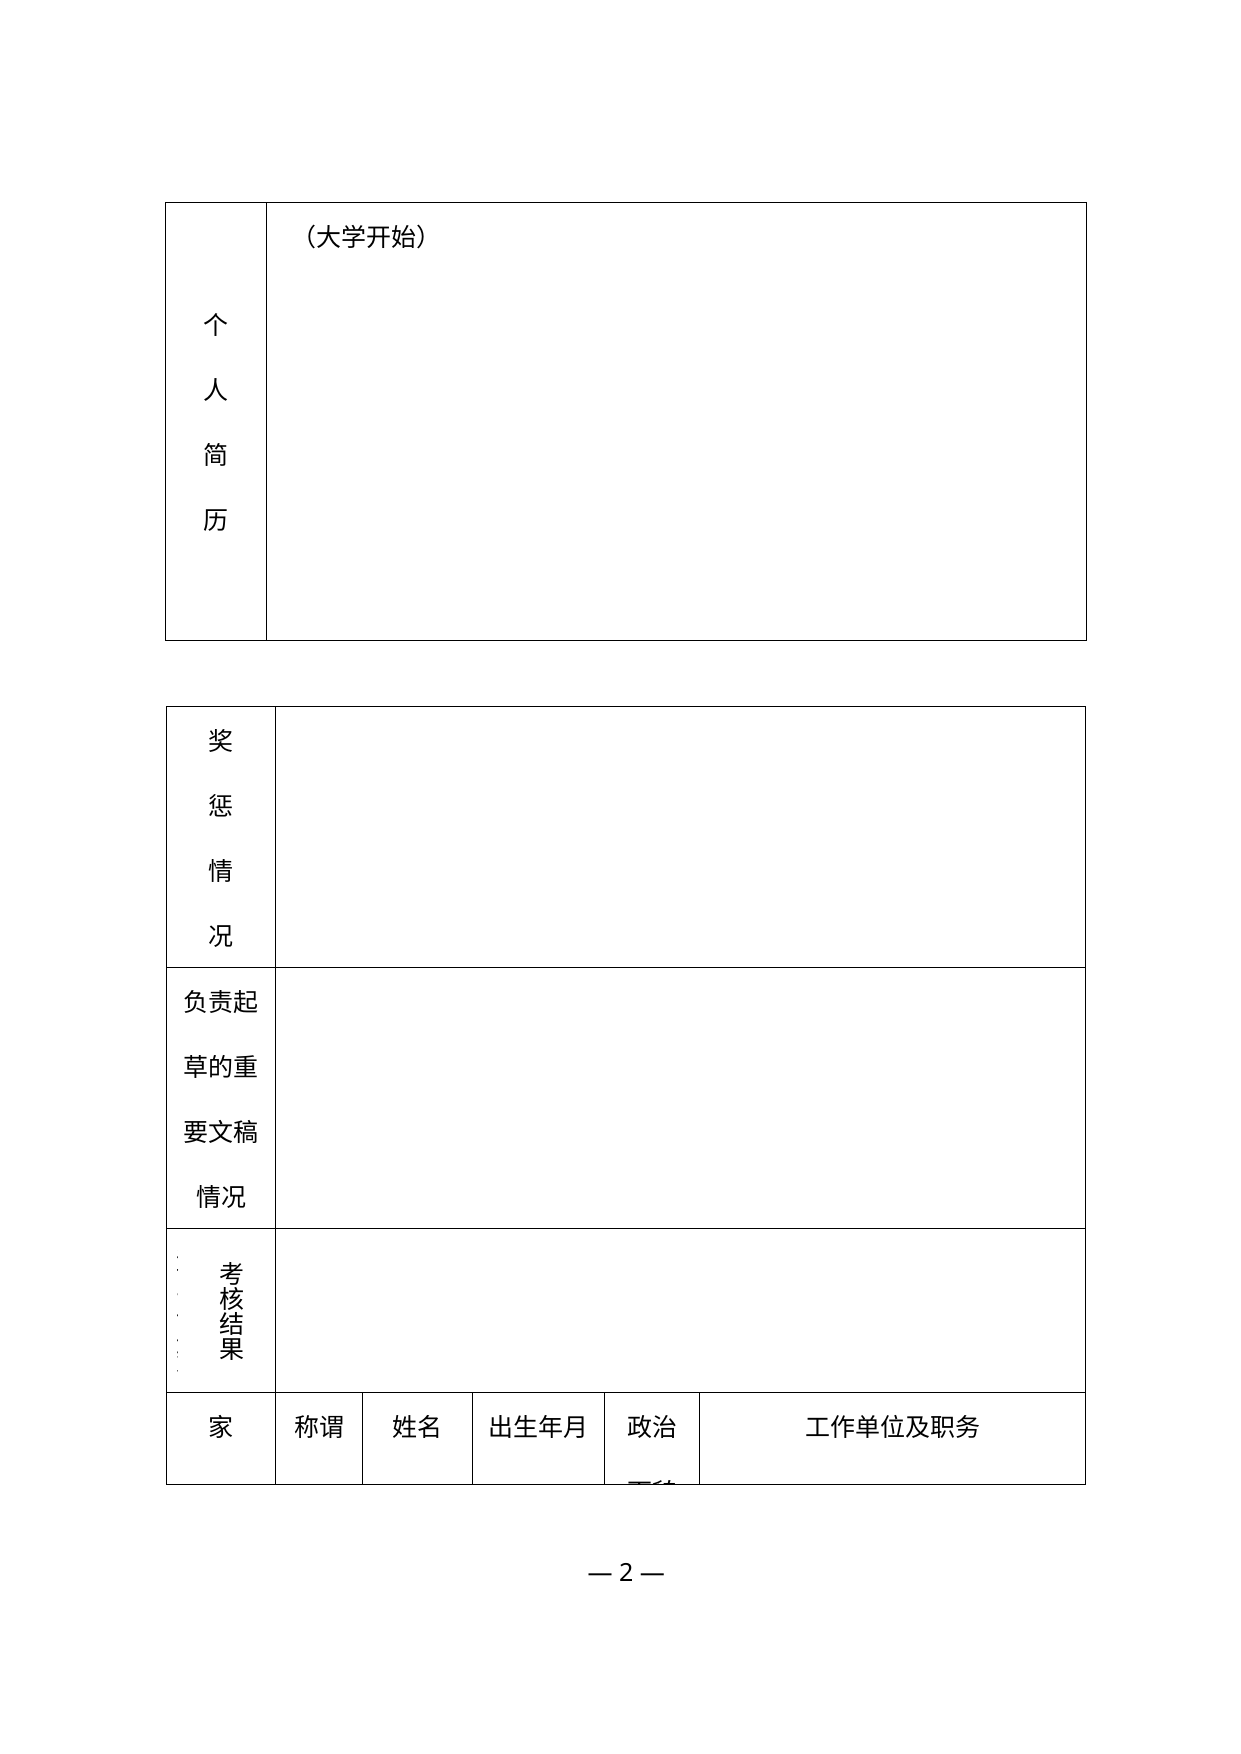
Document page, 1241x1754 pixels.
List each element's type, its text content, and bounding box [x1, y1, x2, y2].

table_cell 称谓 [276, 1393, 362, 1484]
table_cell 个 人 简 历 [166, 203, 266, 640]
table_cell 姓名 [363, 1393, 472, 1484]
table_cell [276, 1229, 1085, 1392]
table_cell [276, 968, 1085, 1228]
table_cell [167, 1393, 275, 1484]
table_cell 负责起草的重要文稿情况 [167, 968, 275, 1228]
table_cell （大学开始） [267, 203, 1086, 640]
table_cell 政治 面貌 [605, 1393, 699, 1484]
table_cell 工作单位及职务 [700, 1393, 1085, 1484]
table_header 奖 惩 情 况 [167, 707, 275, 967]
table_cell 考核结果 近三年年度 [167, 1229, 275, 1392]
table_cell 出生年月 [473, 1393, 604, 1484]
table_header [276, 707, 1085, 967]
